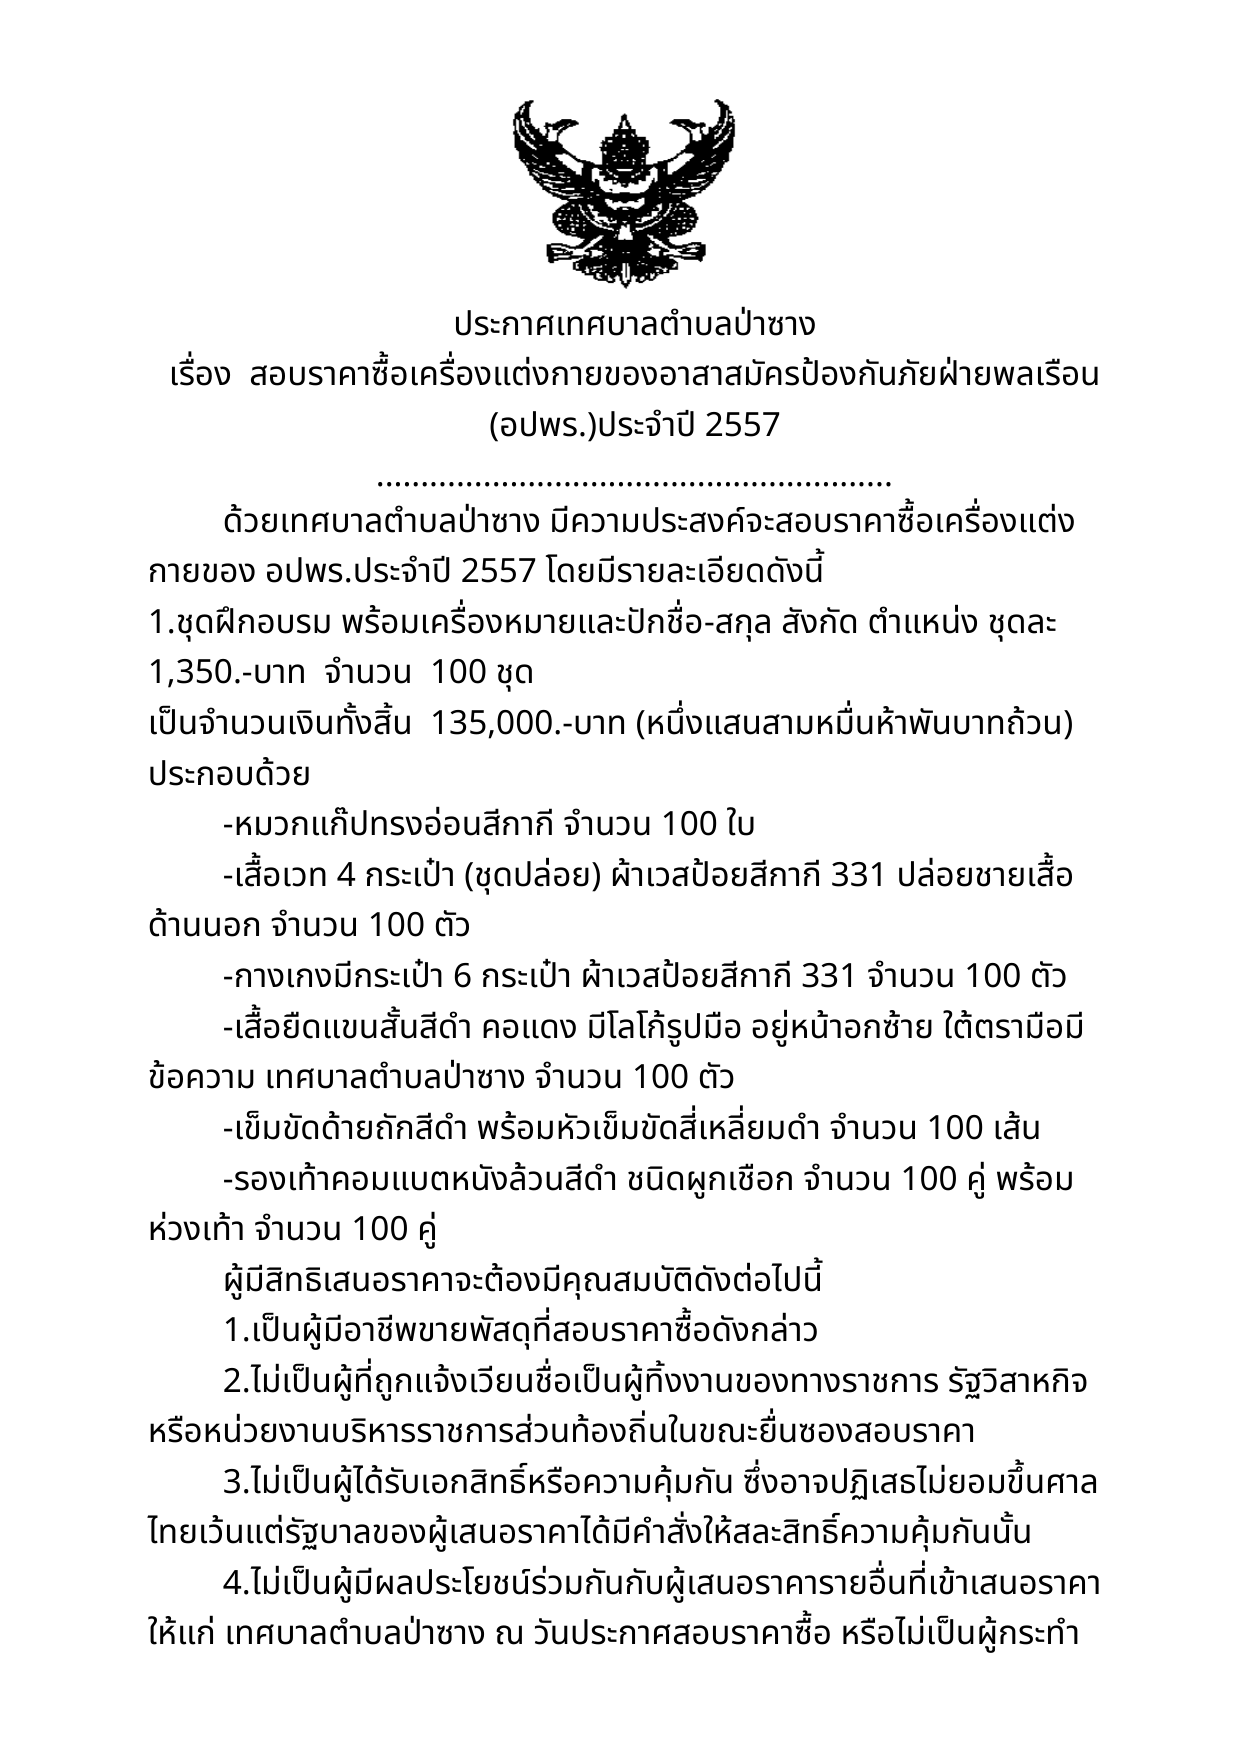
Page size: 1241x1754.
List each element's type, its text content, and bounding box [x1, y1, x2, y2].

text 2.ไม่เป็นผู้ที่ถูกแจ้งเวียนชื่อเป็นผู้ทิ้งงานของทางราชการ รัฐวิสาหกิจ หรือหน่วยงานบริหารราชการส่วนท้องถิ่นในขณะยื่นซองสอบราคา [148, 1357, 1122, 1458]
text เรื่อง สอบราคาซื้อเครื่องแต่งกายของอาสาสมัครป้องกันภัยฝ่ายพลเรือน (อปพร.)ประจำปี 2557 [148, 350, 1122, 451]
text -เสื้อยืดแขนสั้นสีดำ คอแดง มีโลโก้รูปมือ อยู่หน้าอกซ้าย ใต้ตรามือมีข้อความ เทศบาลตำบลป่าซาง จำนวน 100 ตัว [148, 1002, 1122, 1104]
text ด้วยเทศบาลตำบลป่าซาง มีความประสงค์จะสอบราคาซื้อเครื่องแต่งกายของ อปพร.ประจำปี 2557 โดยมีรายละเอียดดังนี้ [148, 497, 1122, 598]
text 1.ชุดฝึกอบรม พร้อมเครื่องหมายและปักชื่อ-สกุล สังกัด ตำแหน่ง ชุดละ 1,350.-บาท จำนวน 100 ชุด [148, 598, 1122, 699]
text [148, 1559, 1122, 1660]
text -เข็มขัดด้ายถักสีดำ พร้อมหัวเข็มขัดสี่เหลี่ยมดำ จำนวน 100 เส้น [148, 1104, 1122, 1154]
text เป็นจำนวนเงินทั้งสิ้น 135,000.-บาท (หนึ่งแสนสามหมื่นห้าพันบาทถ้วน) ประกอบด้วย [148, 699, 1122, 800]
text -เสื้อเวท 4 กระเป๋า (ชุดปล่อย) ผ้าเวสป้อยสีกากี 331 ปล่อยชายเสื้อด้านนอก จำนวน 100 ตัว [148, 851, 1122, 952]
text -หมวกแก๊ปทรงอ่อนสีกากี จำนวน 100 ใบ [148, 800, 1122, 851]
text 3.ไม่เป็นผู้ได้รับเอกสิทธิ์หรือความคุ้มกัน ซึ่งอาจปฏิเสธไม่ยอมขึ้นศาลไทยเว้นแต่รัฐบาลของผู้เสนอราคาได้มีคำสั่งให้สละสิทธิ์ความคุ้มกันนั้น [148, 1458, 1122, 1559]
text -กางเกงมีกระเป๋า 6 กระเป๋า ผ้าเวสป้อยสีกากี 331 จำนวน 100 ตัว [148, 952, 1122, 1002]
text -รองเท้าคอมแบตหนังล้วนสีดำ ชนิดผูกเชือก จำนวน 100 คู่ พร้อมห่วงเท้า จำนวน 100 คู่ [148, 1154, 1122, 1256]
text ประกาศเทศบาลตำบลป่าซาง [148, 300, 1122, 350]
text 1.เป็นผู้มีอาชีพขายพัสดุที่สอบราคาซื้อดังกล่าว [148, 1306, 1122, 1357]
picture [509, 97, 738, 292]
text .......................................................... [148, 451, 1122, 497]
text ผู้มีสิทธิเสนอราคาจะต้องมีคุณสมบัติดังต่อไปนี้ [148, 1256, 1122, 1306]
